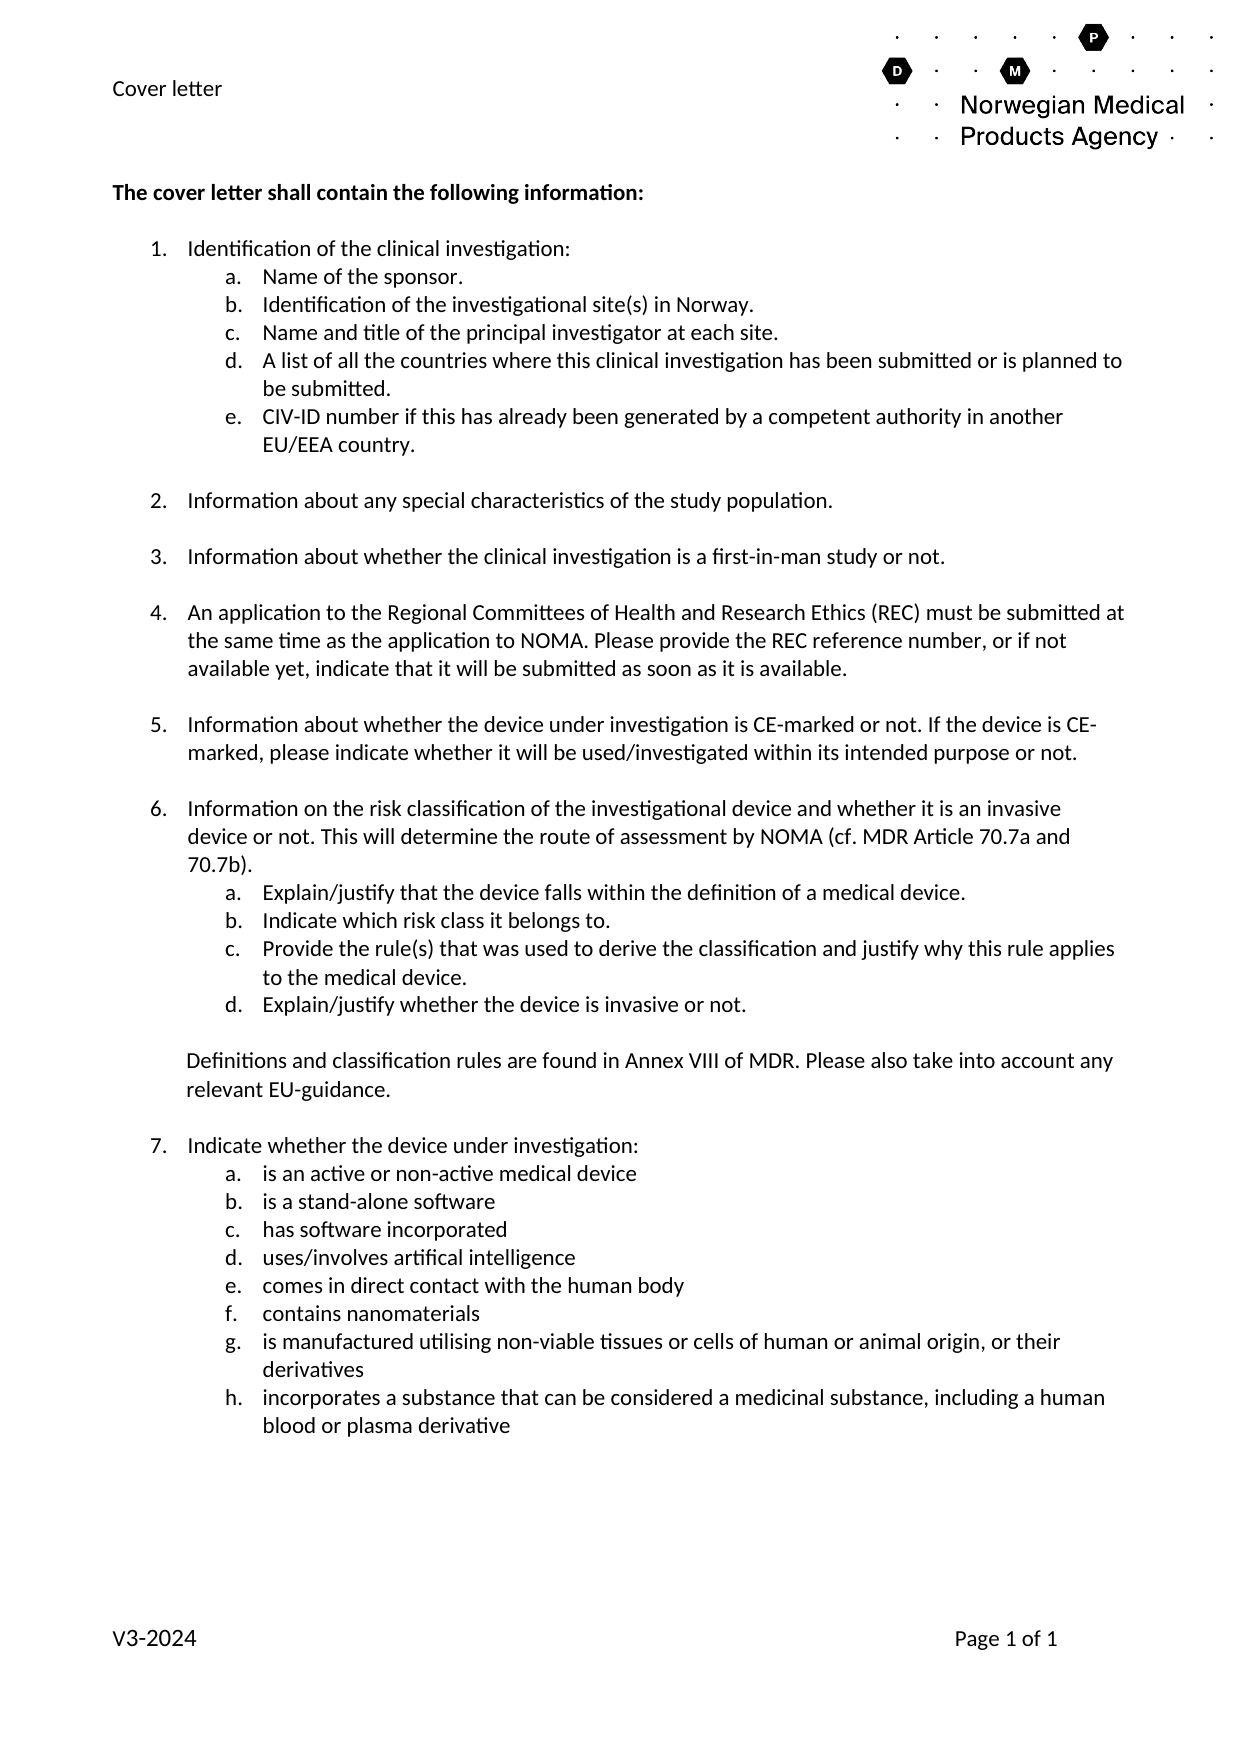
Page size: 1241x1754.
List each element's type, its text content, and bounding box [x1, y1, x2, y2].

list Name and title of the principal investigator at each site. [225, 318, 1128, 346]
list comes in direct contact with the human body [225, 1271, 1128, 1299]
list uses/involves artifical intelligence [225, 1243, 1128, 1271]
list Information on the risk classification of the investigational device and whether it is an invasive device or not. This will determine the route of assessment by NOMA (cf. MDR Article 70.7a and 70.7b). [150, 794, 1128, 878]
list An application to the Regional Committees of Health and Research Ethics (REC) must be submitted at the same time as the application to NOMA. Please provide the REC reference number, or if not available yet, indicate that it will be submitted as soon as it is available. [150, 598, 1128, 682]
list incorporates a substance that can be considered a medicinal substance, including a human blood or plasma derivative [225, 1383, 1128, 1439]
picture [871, 8, 1241, 150]
list Information about whether the clinical investigation is a first-in-man study or not. [150, 542, 1128, 570]
list Explain/justify that the device falls within the definition of a medical device. [225, 878, 1128, 907]
list Explain/justify whether the device is invasive or not. [225, 991, 1128, 1019]
list Information about any special characteristics of the study population. [150, 486, 1128, 514]
list Identification of the investigational site(s) in Norway. [225, 290, 1128, 318]
text The cover letter shall contain the following information: [112, 178, 1128, 206]
list CIV-ID number if this has already been generated by a competent authority in another EU/EEA country. [225, 402, 1128, 458]
list Provide the rule(s) that was used to derive the classification and justify why this rule applies to the medical device. [225, 934, 1128, 991]
list Identification of the clinical investigation: [150, 234, 1128, 262]
list is a stand-alone software [225, 1187, 1128, 1215]
list is manufactured utilising non-viable tissues or cells of human or animal origin, or their derivatives [225, 1327, 1128, 1383]
text Definitions and classification rules are found in Annex VIII of MDR. Please also take into account any relevant EU-guidance. [186, 1047, 1128, 1103]
list Information about whether the device under investigation is CE-marked or not. If the device is CE-marked, please indicate whether it will be used/investigated within its intended purpose or not. [150, 710, 1128, 766]
list has software incorporated [225, 1215, 1128, 1243]
list A list of all the countries where this clinical investigation has been submitted or is planned to be submitted. [225, 346, 1128, 402]
list contains nanomaterials [225, 1299, 1128, 1327]
list Indicate whether the device under investigation: [150, 1131, 1128, 1159]
list Indicate which risk class it belongs to. [225, 907, 1128, 934]
list Name of the sponsor. [225, 262, 1128, 290]
list is an active or non-active medical device [225, 1159, 1128, 1187]
